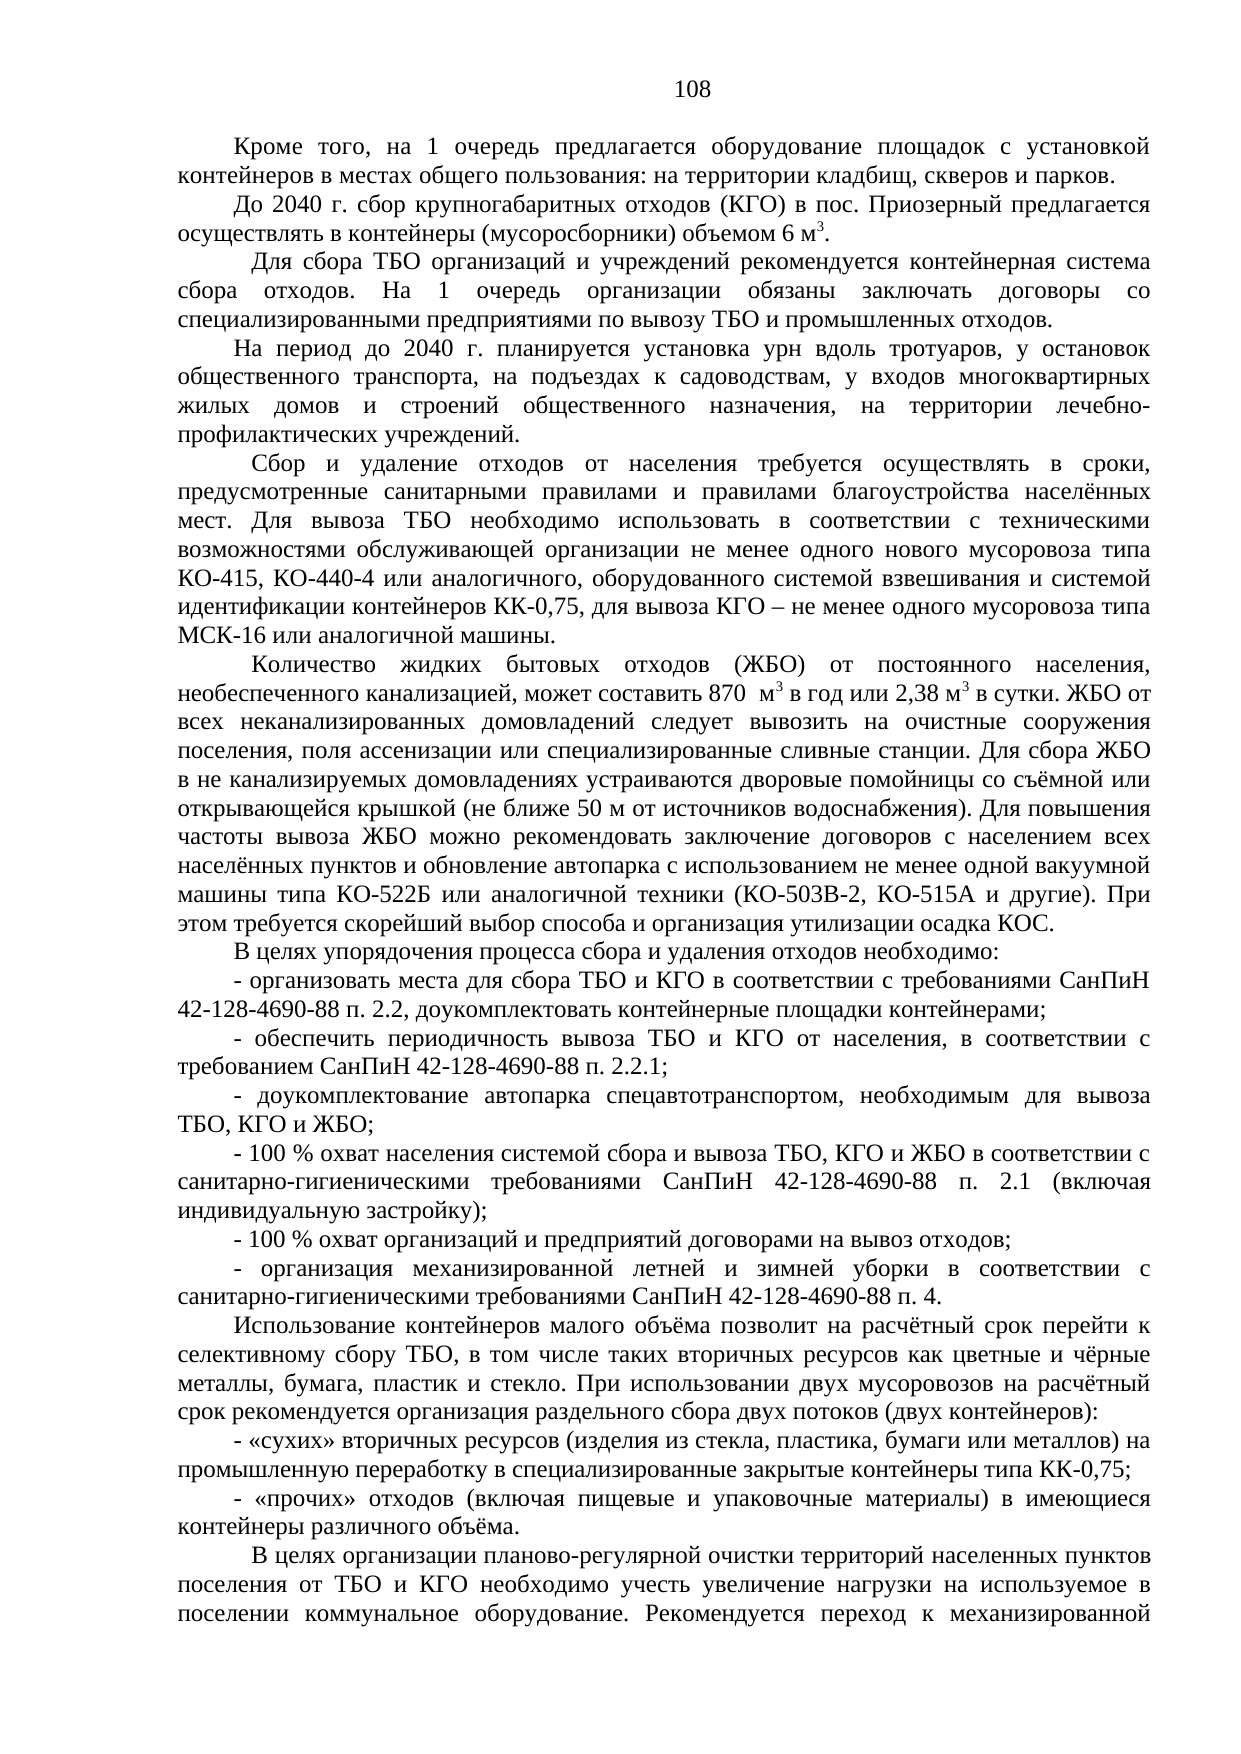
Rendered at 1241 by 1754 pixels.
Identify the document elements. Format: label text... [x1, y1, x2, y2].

text - обеспечить периодичность вывоза ТБО и КГО от населения, в соответствии с требованием СанПиН 42-128-4690-88 п. 2.2.1; [177, 1023, 1152, 1080]
text Сбор и удаление отходов от населения требуется осуществлять в сроки, предусмотренные санитарными правилами и правилами благоустройства населённых мест. Для вывоза ТБО необходимо использовать в соответствии с техническими возможностями обслуживающей организации не менее одного нового мусоровоза типа КО-415, КО-440-4 или аналогичного, оборудованного системой взвешивания и системой идентификации контейнеров КК-0,75, для вывоза КГО – не менее одного мусоровоза типа МСК-16 или аналогичной машины. [177, 448, 1152, 649]
text - 100 % охват организаций и предприятий договорами на вывоз отходов; [177, 1224, 1152, 1253]
text Использование контейнеров малого объёма позволит на расчётный срок перейти к селективному сбору ТБО, в том числе таких вторичных ресурсов как цветные и чёрные металлы, бумага, пластик и стекло. При использовании двух мусоровозов на расчётный срок рекомендуется организация раздельного сбора двух потоков (двух контейнеров): [177, 1310, 1152, 1425]
text - организовать места для сбора ТБО и КГО в соответствии с требованиями СанПиН 42-128-4690-88 п. 2.2, доукомплектовать контейнерные площадки контейнерами; [177, 965, 1152, 1023]
text - «сухих» вторичных ресурсов (изделия из стекла, пластика, бумаги или металлов) на промышленную переработку в специализированные закрытые контейнеры типа КК-0,75; [177, 1425, 1152, 1483]
text - «прочих» отходов (включая пищевые и упаковочные материалы) в имеющиеся контейнеры различного объёма. [177, 1483, 1152, 1540]
text Количество жидких бытовых отходов (ЖБО) от постоянного населения, необеспеченного канализацией, может составить 870 м3 в год или 2,38 м3 в сутки. ЖБО от всех неканализированных домовладений следует вывозить на очистные сооружения поселения, поля ассенизации или специализированные сливные станции. Для сбора ЖБО в не канализируемых домовладениях устраиваются дворовые помойницы со съёмной или открывающейся крышкой (не ближе 50 м от источников водоснабжения). Для повышения частоты вывоза ЖБО можно рекомендовать заключение договоров с населением всех населённых пунктов и обновление автопарка с использованием не менее одной вакуумной машины типа КО-522Б или аналогичной техники (КО-503В-2, КО-515А и другие). При этом требуется скорейший выбор способа и организация утилизации осадка КОС. [177, 649, 1152, 936]
text В целях упорядочения процесса сбора и удаления отходов необходимо: [177, 936, 1152, 965]
text - 100 % охват населения системой сбора и вывоза ТБО, КГО и ЖБО в соответствии с санитарно-гигиеническими требованиями СанПиН 42-128-4690-88 п. 2.1 (включая индивидуальную застройку); [177, 1138, 1152, 1224]
text Кроме того, на 1 очередь предлагается оборудование площадок с установкой контейнеров в местах общего пользования: на территории кладбищ, скверов и парков. [177, 131, 1152, 189]
text - доукомплектование автопарка спецавтотранспортом, необходимым для вывоза ТБО, КГО и ЖБО; [177, 1080, 1152, 1138]
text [177, 1540, 1152, 1626]
text До 2040 г. сбор крупногабаритных отходов (КГО) в пос. Приозерный предлагается осуществлять в контейнеры (мусоросборники) объемом 6 м3. [177, 189, 1152, 246]
text Для сбора ТБО организаций и учреждений рекомендуется контейнерная система сбора отходов. На 1 очередь организации обязаны заключать договоры со специализированными предприятиями по вывозу ТБО и промышленных отходов. [177, 246, 1152, 333]
text - организация механизированной летней и зимней уборки в соответствии с санитарно-гигиеническими требованиями СанПиН 42-128-4690-88 п. 4. [177, 1253, 1152, 1310]
text На период до 2040 г. планируется установка урн вдоль тротуаров, у остановок общественного транспорта, на подъездах к садоводствам, у входов многоквартирных жилых домов и строений общественного назначения, на территории лечебно-профилактических учреждений. [177, 333, 1152, 448]
